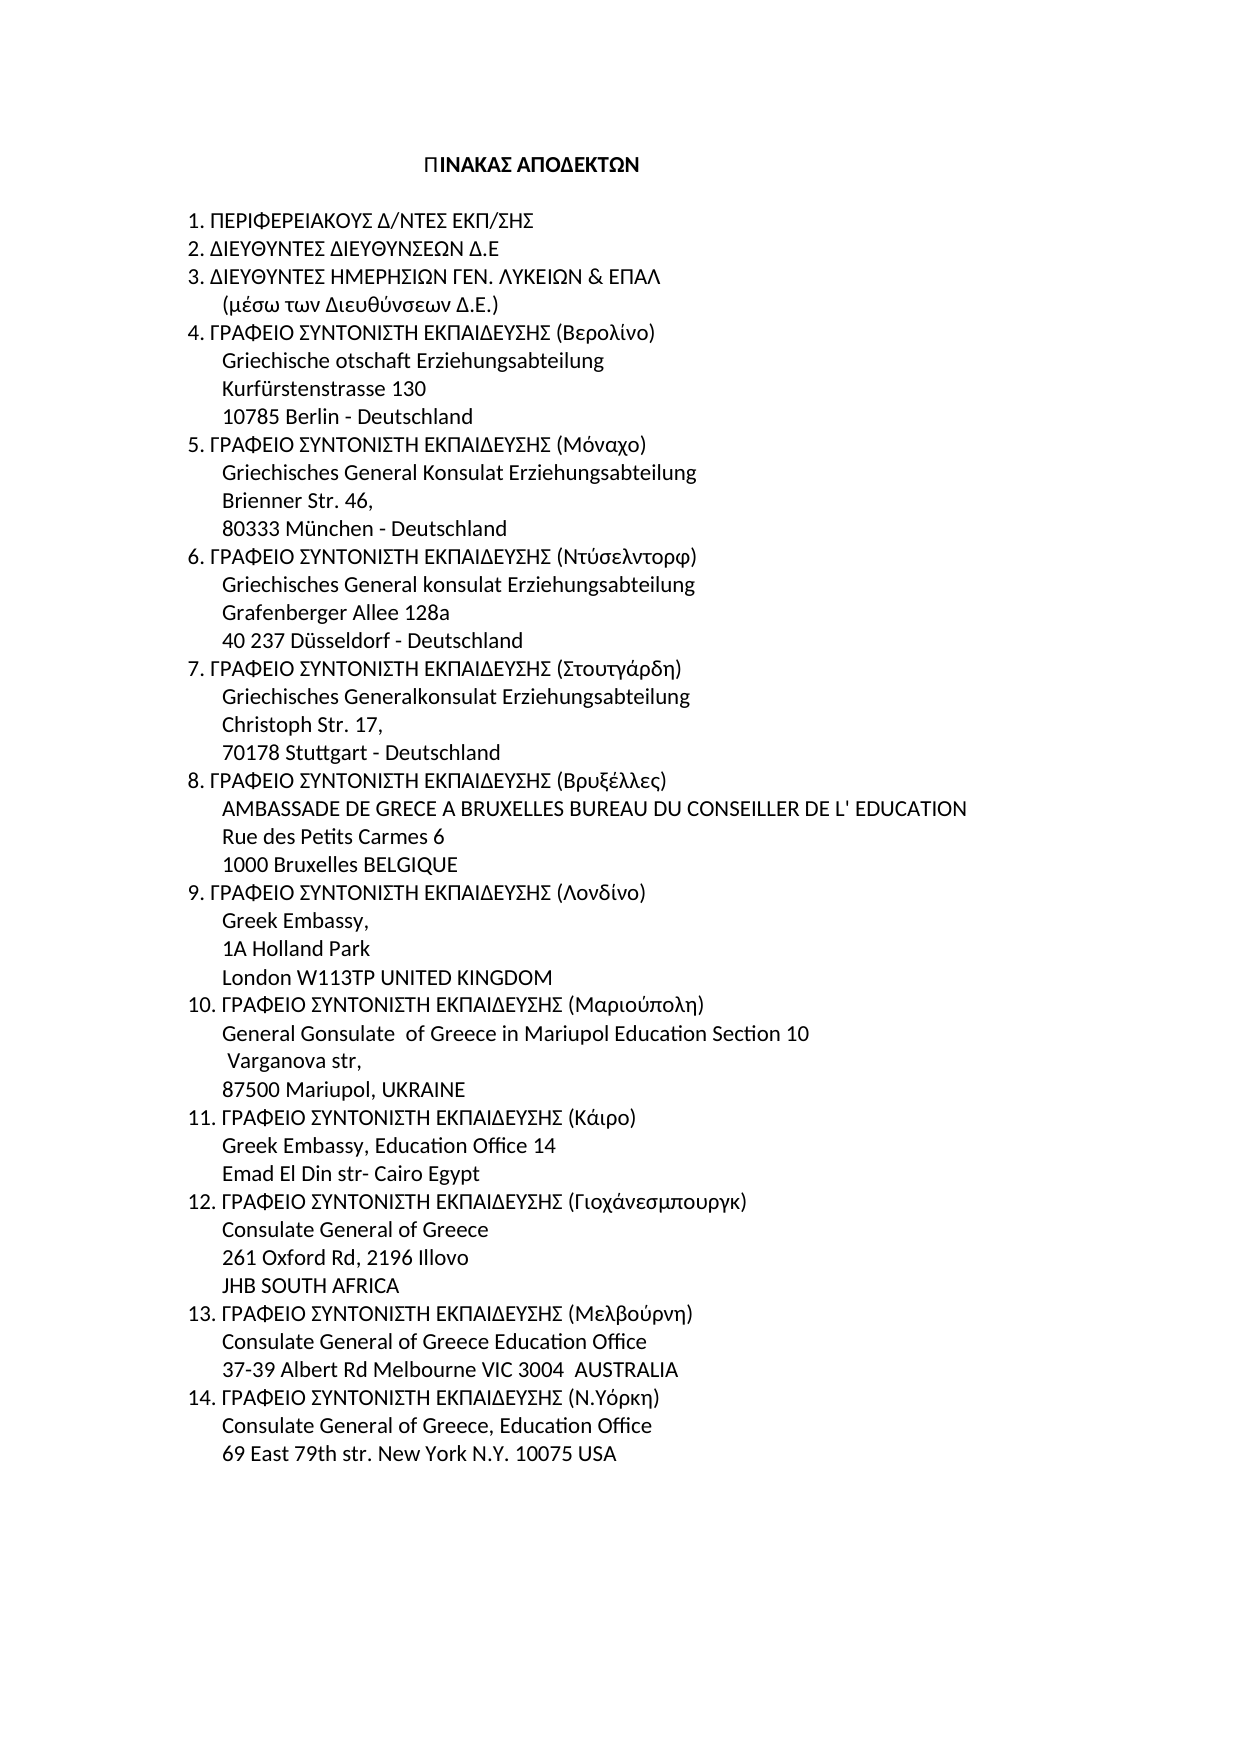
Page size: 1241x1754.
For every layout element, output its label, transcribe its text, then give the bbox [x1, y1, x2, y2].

text Greek Embassy, Education Office 14 [222, 1131, 1053, 1159]
text 6. ΓΡΑΦΕΙΟ ΣΥΝΤΟΝΙΣΤH ΕΚΠΑΙΔΕΥΣΗΣ (Ντύσελντορφ) [187, 542, 1053, 570]
text 12. ΓΡΑΦΕΙΟ ΣΥΝΤΟΝΙΣΤH ΕΚΠΑΙΔΕΥΣΗΣ (Γιοχάνεσμπουργκ) [187, 1187, 1053, 1215]
text , 2196 Illovo [222, 1243, 1053, 1271]
text (μέσω των Διευθύνσεων Δ.Ε.) [222, 290, 1053, 318]
text Griechische otschaft Erziehungsabteilung [222, 346, 1053, 374]
text Emad El Din str- [222, 1159, 1053, 1187]
text 87500 Mariupol, UKRAINE [222, 1075, 1053, 1103]
text 69 East 79th str. [222, 1439, 1053, 1467]
text 3. ΔΙΕΥΘΥΝΤΕΣ ΗΜΕΡΗΣΙΩΝ ΓΕΝ. ΛΥΚΕΊΩΝ & ΕΠΑΛ [187, 262, 1053, 290]
text Consulate General of , Education Office [222, 1411, 1053, 1439]
text 70178 Stuttgart - Deutschland [222, 738, 1053, 766]
text 40 237 Düsseldorf - Deutschland [222, 626, 1053, 654]
text 80333 München - Deutschland [222, 514, 1053, 542]
text Griechisches General Konsulat Erziehungsabteilung [222, 458, 1053, 486]
text 8. ΓΡΑΦΕΙΟ ΣΥΝΤΟΝΙΣΤH ΕΚΠΑΙΔΕΥΣΗΣ (Βρυξέλλες) [187, 766, 1053, 794]
text VIC 3004 [222, 1355, 1053, 1383]
text Brienner Str. 46, [222, 486, 1053, 514]
text Consulate General of Education Office [222, 1327, 1053, 1355]
text 1. ΠΕΡΙΦΕΡΕΙΑΚΟΥΣ Δ/ΝΤΕΣ ΕΚΠ/ΣΗΣ [187, 206, 1053, 234]
text Kurfürstenstrasse 130 [222, 374, 1053, 402]
text Greek Embassy, [222, 907, 1053, 934]
text 13. ΓΡΑΦΕΙΟ ΣΥΝΤΟΝΙΣΤH ΕΚΠΑΙΔΕΥΣΗΣ (Μελβούρνη) [187, 1299, 1053, 1327]
text 14. ΓΡΑΦΕΙΟ ΣΥΝΤΟΝΙΣΤH ΕΚΠΑΙΔΕΥΣΗΣ (Ν.Υόρκη) [187, 1383, 1053, 1411]
text Varganova str, [222, 1047, 1053, 1075]
text AMBASSADE DE GRECE A BRUXELLES BUREAU DU CONSEILLER DE L' EDUCATION Rue des Petits Carmes 6 [222, 794, 1053, 851]
text JHB [222, 1271, 1053, 1299]
text 9. ΓΡΑΦΕΙΟ ΣΥΝΤΟΝΙΣΤH ΕΚΠΑΙΔΕΥΣΗΣ (Λονδίνο) [187, 878, 1053, 907]
text London W113TP UNITED KINGDOM [222, 963, 1053, 991]
text 5. ΓΡΑΦΕΙΟ ΣΥΝΤΟΝΙΣΤH ΕΚΠΑΙΔΕΥΣΗΣ (Μόναχο) [187, 430, 1053, 458]
text Griechisches General konsulat Erziehungsabteilung [222, 570, 1053, 598]
text Christoph Str. 17, [222, 710, 1053, 738]
text General Gonsulate of Greece in Mariupol Education Section 10 [222, 1019, 1053, 1047]
text 11. ΓΡΑΦΕΙΟ ΣΥΝΤΟΝΙΣΤH ΕΚΠΑΙΔΕΥΣΗΣ (Κάιρο) [187, 1103, 1053, 1131]
text 10. ΓΡΑΦΕΙΟ ΣΥΝΤΟΝΙΣΤH ΕΚΠΑΙΔΕΥΣΗΣ (Μαριούπολη) [187, 991, 1053, 1019]
text 1A Holland Park [222, 934, 1053, 963]
text 10785 Berlin - Deutschland [222, 402, 1053, 430]
text Consulate General of [222, 1215, 1053, 1243]
text 1000 Bruxelles BELGIQUE [222, 851, 1053, 878]
text ΠΙΝΑΚΑΣ ΑΠΟΔΕΚΤΩΝ [130, 150, 1053, 178]
text Grafenberger Allee 128a [222, 598, 1053, 626]
text 4. ΓΡΑΦΕΙΟ ΣΥΝΤΟΝΙΣΤH ΕΚΠΑΙΔΕΥΣΗΣ (Βερολίνο) [187, 318, 1053, 346]
text 2. ΔΙΕΥΘΥΝΤΕΣ ΔΙΕΥΘΥΝΣΕΩΝ Δ.Ε [187, 234, 1053, 262]
text Griechisches Generalkonsulat Erziehungsabteilung [222, 682, 1053, 710]
text 7. ΓΡΑΦΕΙΟ ΣΥΝΤΟΝΙΣΤH ΕΚΠΑΙΔΕΥΣΗΣ (Στουτγάρδη) [187, 654, 1053, 682]
